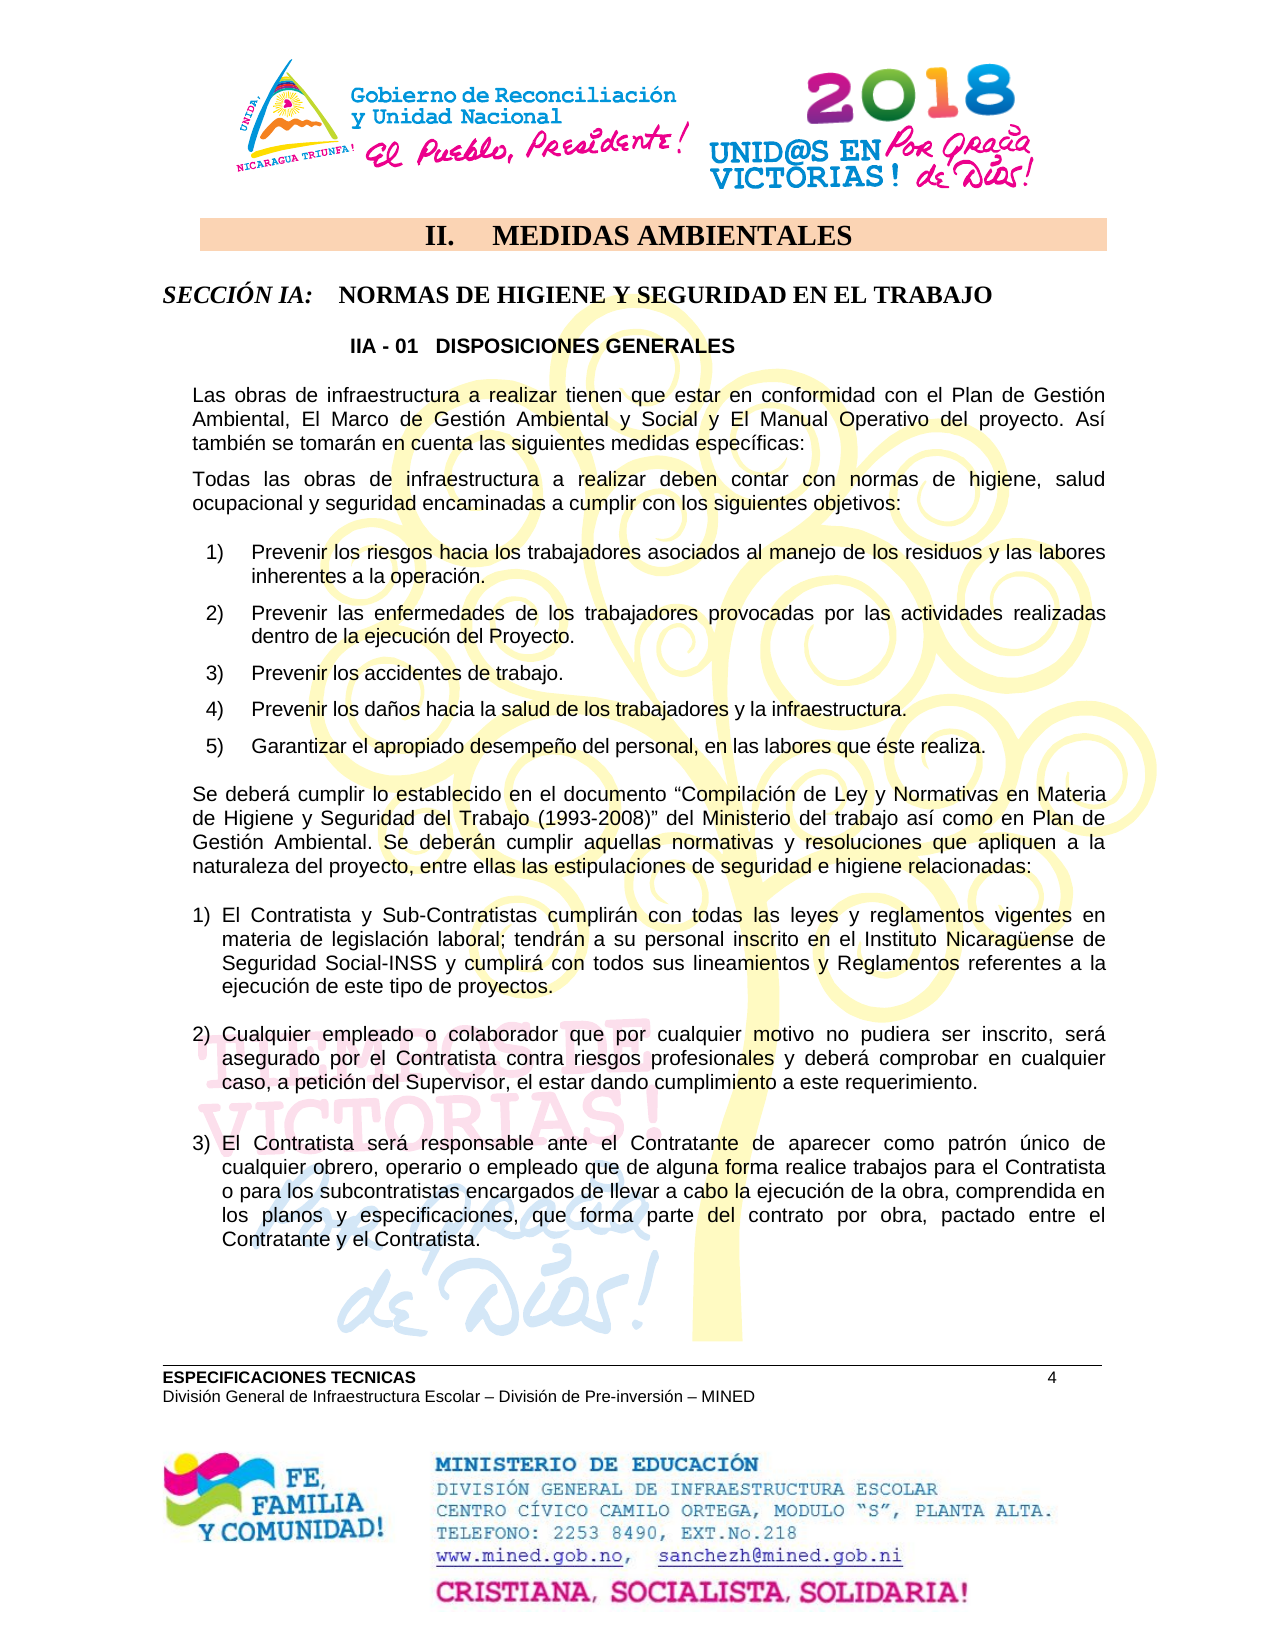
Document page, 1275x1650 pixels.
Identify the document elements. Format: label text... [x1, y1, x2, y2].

text Todas las obras de infraestructura a realizar deben contar con normas de higiene, salud ocupacional y seguridad encaminadas a cumplir con los siguientes objetivos: [192, 467, 1107, 515]
list El Contratista será responsable ante el Contratante de aparecer como patrón único de cualquier obrero, operario o empleado que de alguna forma realice trabajos para el Contratista o para los subcontratistas encargados de llevar a cabo la ejecución de la obra, comprendida en los planos y especificaciones, que forma parte del contrato por obra, pactado entre el Contratante y el Contratista. [192, 1131, 1107, 1250]
list El Contratista y Sub-Contratistas cumplirán con todas las leyes y reglamentos vigentes en materia de legislación laboral; tendrán a su personal inscrito en el Instituto Nicaragüense de Seguridad Social-INSS y cumplirá con todos sus lineamientos y Reglamentos referentes a la ejecución de este tipo de proyectos. [192, 902, 1107, 998]
subtitle MEDIDAS AMBIENTALES [200, 218, 1107, 251]
list Cualquier empleado o colaborador que por cualquier motivo no pudiera ser inscrito, será asegurado por el Contratista contra riesgos profesionales y deberá comprobar en cualquier caso, a petición del Supervisor, el estar dando cumplimiento a este requerimiento. [192, 1022, 1107, 1094]
list Prevenir los daños hacia la salud de los trabajadores y la infraestructura. [206, 697, 1107, 721]
subtitle IIA - 01 DISPOSICIONES GENERALES [350, 334, 1107, 358]
list Prevenir los accidentes de trabajo. [206, 661, 1107, 685]
list Prevenir los riesgos hacia los trabajadores asociados al manejo de los residuos y las labores inherentes a la operación. [206, 540, 1107, 588]
list Garantizar el apropiado desempeño del personal, en las labores que éste realiza. [206, 734, 1107, 758]
text Se deberá cumplir lo establecido en el documento “Compilación de Ley y Normativas en Materia de Higiene y Seguridad del Trabajo (1993-2008)” del Ministerio del trabajo así como en Plan de Gestión Ambiental. Se deberán cumplir aquellas normativas y resoluciones que apliquen a la naturaleza del proyecto, entre ellas las estipulaciones de seguridad e higiene relacionadas: [192, 782, 1107, 877]
text SECCIÓN IA: NORMAS DE HIGIENE Y SEGURIDAD EN EL TRABAJO [162, 280, 1107, 309]
picture [162, 1435, 1060, 1612]
list Las obras de infraestructura a realizar tienen que estar en conformidad con el Plan de Gestión Ambiental, El Marco de Gestión Ambiental y Social y El Manual Operativo del proyecto. Así también se tomarán en cuenta las siguientes medidas específicas: [192, 383, 1107, 454]
list Prevenir las enfermedades de los trabajadores provocadas por las actividades realizadas dentro de la ejecución del Proyecto. [206, 600, 1107, 648]
